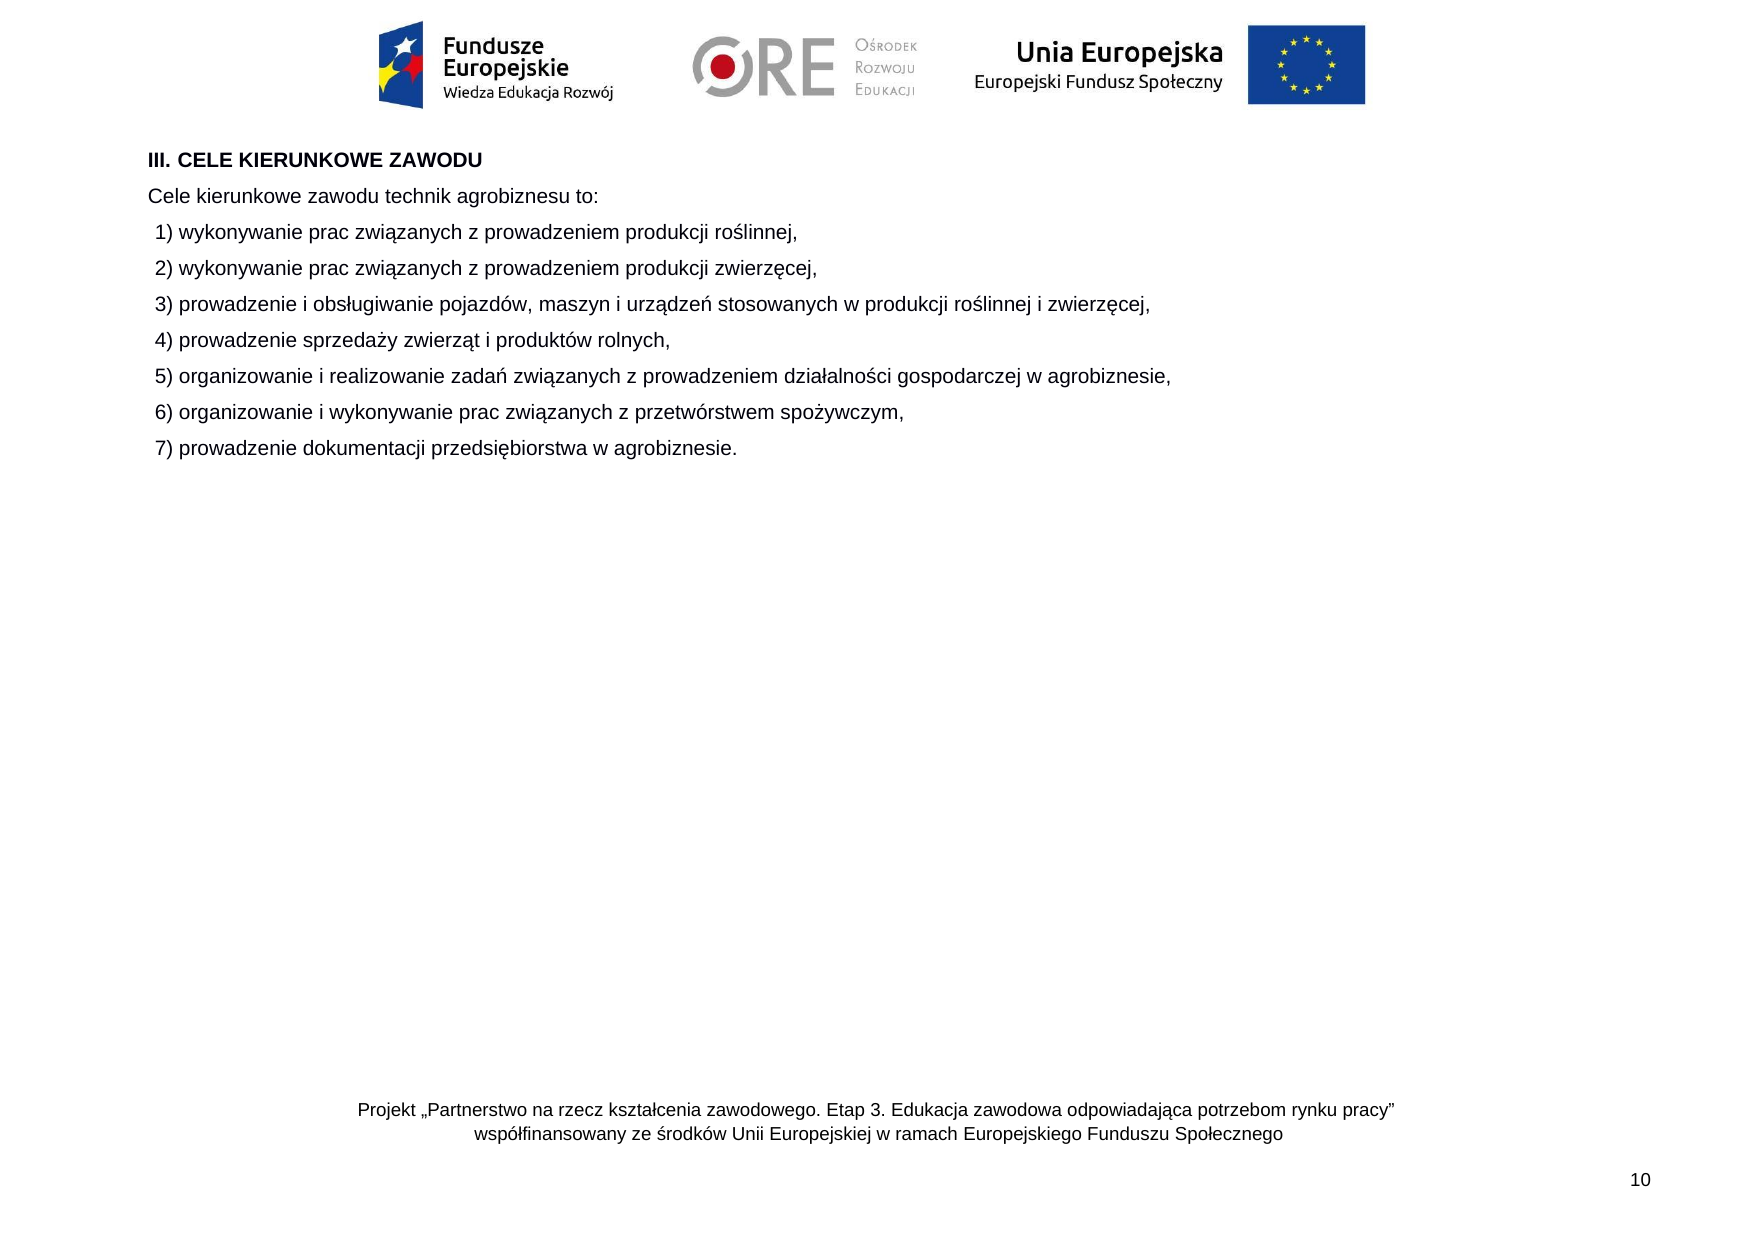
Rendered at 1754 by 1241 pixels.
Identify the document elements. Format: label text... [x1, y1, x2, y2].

list CELE KIERUNKOWE ZAWODU [148, 148, 1606, 172]
text Cele kierunkowe zawodu technik agrobiznesu to: [148, 184, 1606, 208]
text 6) organizowanie i wykonywanie prac związanych z przetwórstwem spożywczym, [154, 399, 1606, 423]
text 5) organizowanie i realizowanie zadań związanych z prowadzeniem działalności gospodarczej w agrobiznesie, [154, 364, 1606, 388]
text 7) prowadzenie dokumentacji przedsiębiorstwa w agrobiznesie. [154, 436, 1606, 459]
text 4) prowadzenie sprzedaży zwierząt i produktów rolnych, [154, 328, 1606, 352]
picture [357, 0, 1392, 130]
text 2) wykonywanie prac związanych z prowadzeniem produkcji zwierzęcej, [154, 256, 1606, 280]
text 1) wykonywanie prac związanych z prowadzeniem produkcji roślinnej, [154, 220, 1606, 244]
text 3) prowadzenie i obsługiwanie pojazdów, maszyn i urządzeń stosowanych w produkcji roślinnej i zwierzęcej, [154, 292, 1606, 316]
